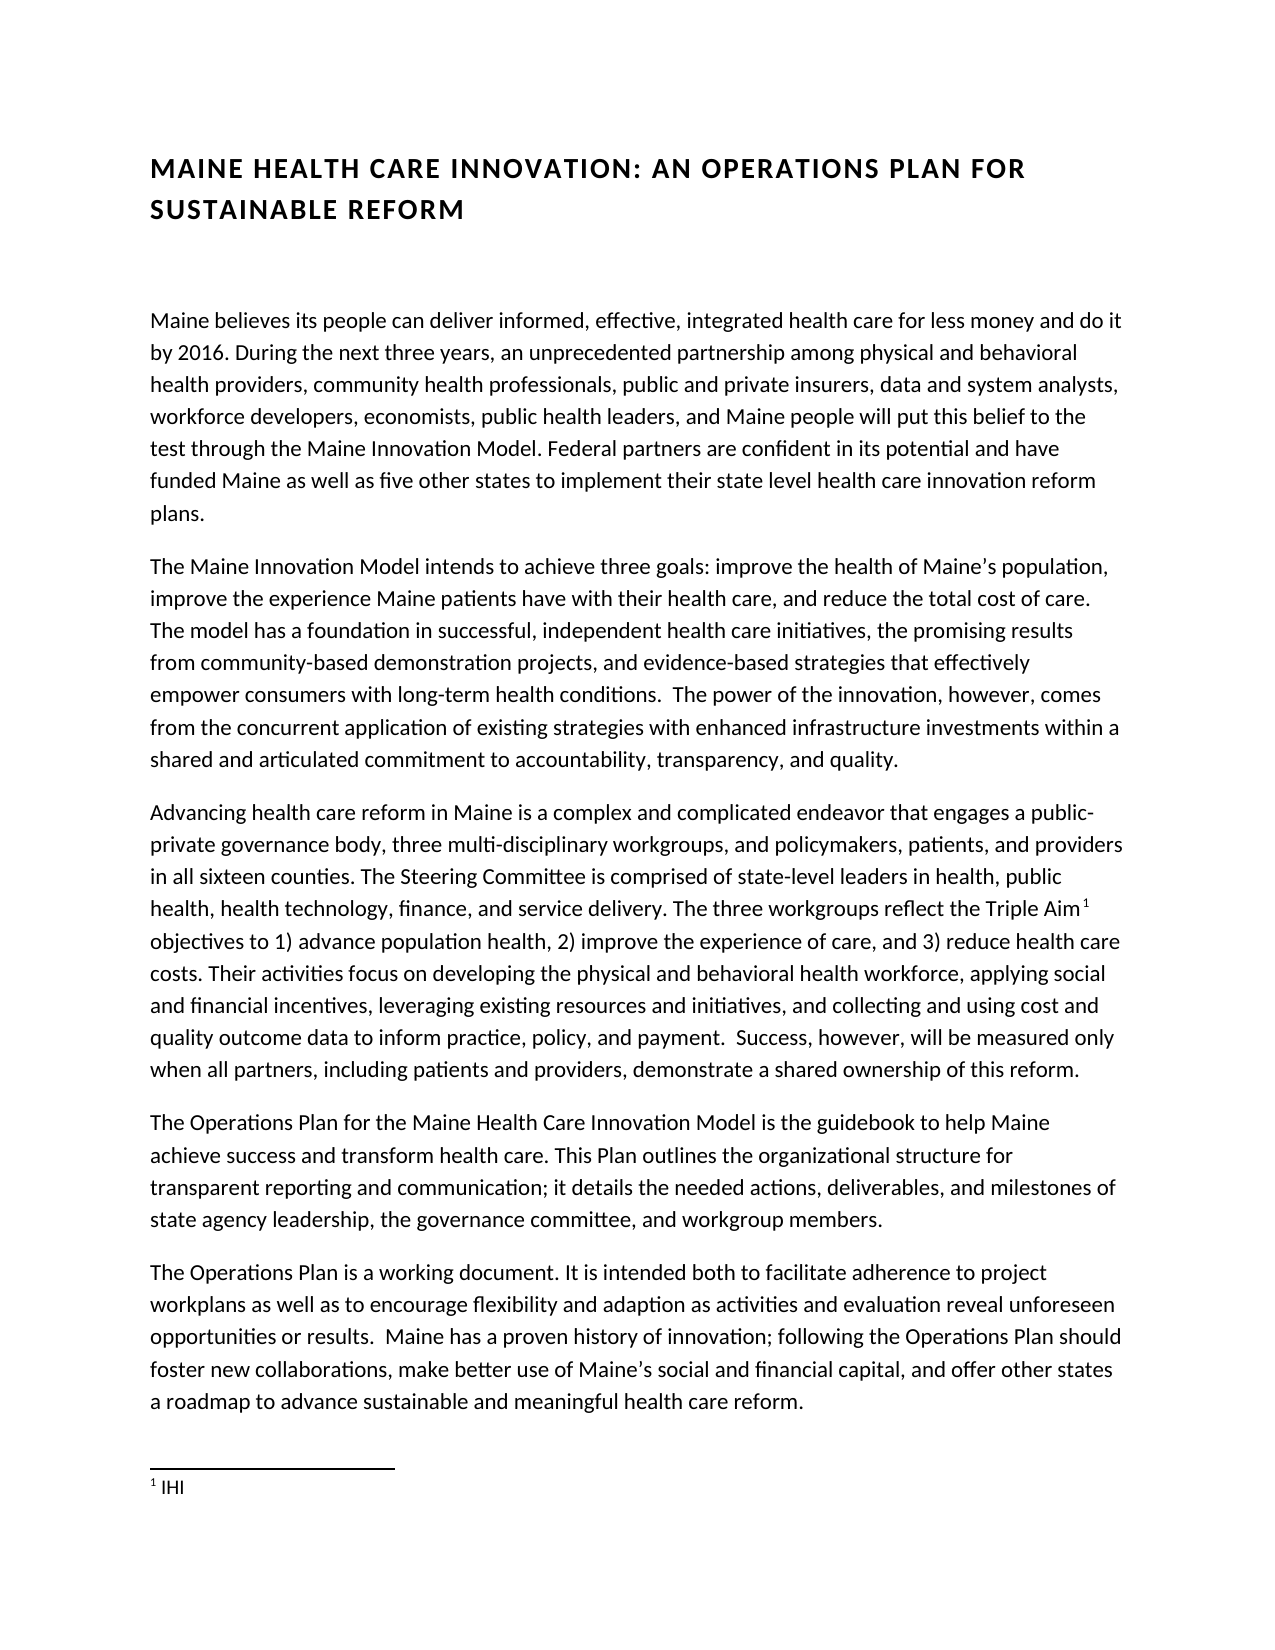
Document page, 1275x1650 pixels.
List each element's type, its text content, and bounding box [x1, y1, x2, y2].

text The Maine Innovation Model intends to achieve three goals: improve the health of Maine’s population, improve the experience Maine patients have with their health care, and reduce the total cost of care. The model has a foundation in successful, independent health care initiatives, the promising results from community-based demonstration projects, and evidence-based strategies that effectively empower consumers with long-term health conditions. The power of the innovation, however, comes from the concurrent application of existing strategies with enhanced infrastructure investments within a shared and articulated commitment to accountability, transparency, and quality. [150, 552, 1125, 773]
text Maine believes its people can deliver informed, effective, integrated health care for less money and do it by 2016. During the next three years, an unprecedented partnership among physical and behavioral health providers, community health professionals, public and private insurers, data and system analysts, workforce developers, economists, public health leaders, and Maine people will put this belief to the test through the Maine Innovation Model. Federal partners are confident in its potential and have funded Maine as well as five other states to implement their state level health care innovation reform plans. [150, 306, 1125, 527]
text The Operations Plan is a working document. It is intended both to facilitate adherence to project workplans as well as to encourage flexibility and adaption as activities and evaluation reveal unforeseen opportunities or results. Maine has a proven history of innovation; following the Operations Plan should foster new collaborations, make better use of Maine’s social and financial capital, and offer other states a roadmap to advance sustainable and meaningful health care reform. [150, 1258, 1125, 1415]
text The Operations Plan for the Maine Health Care Innovation Model is the guidebook to help Maine achieve success and transform health care. This Plan outlines the organizational structure for transparent reporting and communication; it details the needed actions, deliverables, and milestones of state agency leadership, the governance committee, and workgroup members. [150, 1108, 1125, 1233]
text Advancing health care reform in Maine is a complex and complicated endeavor that engages a public-private governance body, three multi-disciplinary workgroups, and policymakers, patients, and providers in all sixteen counties. The Steering Committee is comprised of state-level leaders in health, public health, health technology, finance, and service delivery. The three workgroups reflect the Triple Aim objectives to 1) advance population health, 2) improve the experience of care, and 3) reduce health care costs. Their activities focus on developing the physical and behavioral health workforce, applying social and financial incentives, leveraging existing resources and initiatives, and collecting and using cost and quality outcome data to inform practice, policy, and payment. Success, however, will be measured only when all partners, including patients and providers, demonstrate a shared ownership of this reform. [150, 798, 1125, 1083]
text MAINE HEALTH CARE INNOVATION: AN OPERATIONS PLAN FOR SUSTAINABLE REFORM [150, 150, 1125, 227]
